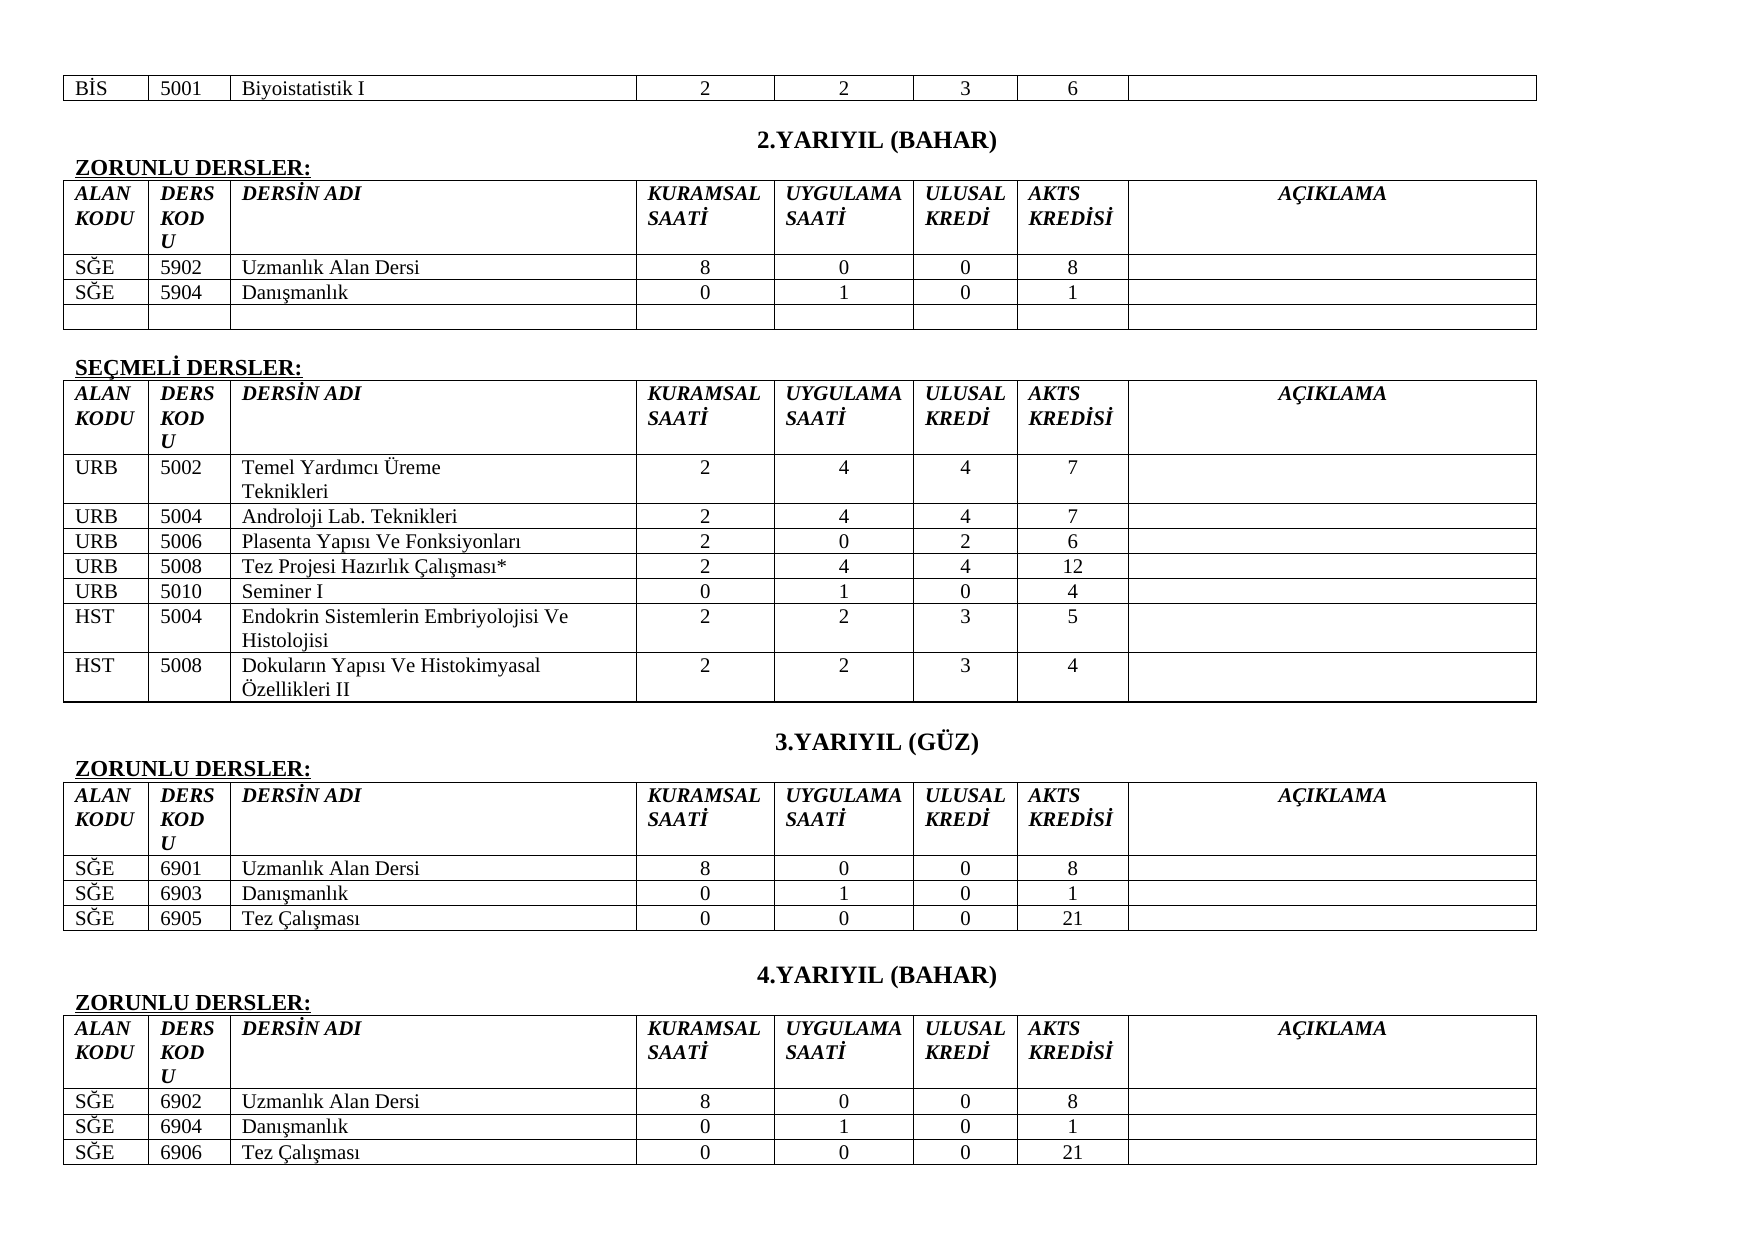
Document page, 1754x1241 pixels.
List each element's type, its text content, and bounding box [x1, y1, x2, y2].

table_cell [1129, 529, 1536, 553]
table_cell [1129, 856, 1536, 880]
table_cell 0 [914, 579, 1017, 603]
table_header AÇIKLAMA [1129, 783, 1536, 855]
table_header UYGULAMA SAATİ [775, 381, 913, 453]
table_cell 0 [775, 906, 913, 930]
table_header ULUSAL KREDİ [914, 1016, 1017, 1088]
table_cell 7 [1018, 504, 1128, 528]
table_cell 4 [1018, 653, 1128, 701]
table_cell Danışmanlık [231, 280, 636, 304]
table_cell Danışmanlık [231, 1115, 636, 1138]
table_cell URB [64, 529, 148, 553]
table_cell SĞE [64, 280, 148, 304]
table_cell Biyoistatistik I [231, 76, 636, 100]
text ZORUNLU DERSLER: [75, 154, 1679, 180]
table_header DERS KODU [149, 1016, 230, 1088]
table_cell 3 [914, 653, 1017, 701]
table_cell URB [64, 554, 148, 578]
table_cell 8 [1018, 1089, 1128, 1113]
table_cell 8 [1018, 856, 1128, 880]
table_header DERSİN ADI [231, 181, 636, 253]
table_cell 4 [1018, 579, 1128, 603]
table_cell 4 [914, 554, 1017, 578]
table_cell [1129, 1115, 1536, 1138]
table_header ULUSAL KREDİ [914, 181, 1017, 253]
table_cell 2 [775, 76, 913, 100]
table_cell Uzmanlık Alan Dersi [231, 856, 636, 880]
table_cell 4 [914, 455, 1017, 503]
table_cell 5008 [149, 554, 230, 578]
table_cell [1129, 504, 1536, 528]
table_cell [1129, 554, 1536, 578]
table_cell [1129, 906, 1536, 930]
table_cell 1 [1018, 1115, 1128, 1138]
table_cell 0 [637, 280, 774, 304]
table_cell Uzmanlık Alan Dersi [231, 1089, 636, 1113]
table_cell HST [64, 653, 148, 701]
table_cell Danışmanlık [231, 881, 636, 905]
table_cell 2 [637, 554, 774, 578]
table_cell 0 [637, 881, 774, 905]
table_cell 2 [775, 604, 913, 652]
table_cell 0 [914, 280, 1017, 304]
table_cell 0 [914, 255, 1017, 279]
table_cell 5004 [149, 604, 230, 652]
table_cell 5002 [149, 455, 230, 503]
table_cell 1 [775, 1115, 913, 1138]
table_cell [1129, 604, 1536, 652]
table_header ALAN KODU [64, 783, 148, 855]
table_cell Uzmanlık Alan Dersi [231, 255, 636, 279]
table_cell 5008 [149, 653, 230, 701]
table_cell 0 [637, 906, 774, 930]
table_header AÇIKLAMA [1129, 1016, 1536, 1088]
text ZORUNLU DERSLER: [75, 989, 1679, 1015]
table_header AKTS KREDİSİ [1018, 181, 1128, 253]
table_header DERSİN ADI [231, 381, 636, 453]
table_cell [775, 305, 913, 329]
table_cell 2 [637, 653, 774, 701]
table_cell URB [64, 579, 148, 603]
table_cell 8 [637, 1089, 774, 1113]
table_cell [1129, 881, 1536, 905]
text 2.YARIYIL (BAHAR) [75, 125, 1679, 154]
table_cell 1 [775, 579, 913, 603]
table_cell [1129, 76, 1536, 100]
table_cell 6906 [149, 1140, 230, 1164]
table_cell Tez Çalışması [231, 906, 636, 930]
table_cell 0 [775, 529, 913, 553]
table_header DERS KODU [149, 181, 230, 253]
table_cell [64, 305, 148, 329]
table_cell URB [64, 455, 148, 503]
table_header UYGULAMA SAATİ [775, 783, 913, 855]
table_cell 5904 [149, 280, 230, 304]
table_header KURAMSAL SAATİ [637, 381, 774, 453]
table_cell SĞE [64, 856, 148, 880]
table_cell 0 [637, 579, 774, 603]
table_cell [637, 305, 774, 329]
table_cell 7 [1018, 455, 1128, 503]
table_cell SĞE [64, 1115, 148, 1138]
table_cell 4 [775, 554, 913, 578]
table_cell 6904 [149, 1115, 230, 1138]
text SEÇMELİ DERSLER: [75, 354, 1679, 380]
table_header AKTS KREDİSİ [1018, 1016, 1128, 1088]
table_cell 8 [637, 856, 774, 880]
table_header DERSİN ADI [231, 1016, 636, 1088]
table_cell Androloji Lab. Teknikleri [231, 504, 636, 528]
table_cell SĞE [64, 881, 148, 905]
table_cell 2 [637, 76, 774, 100]
table_cell 2 [637, 504, 774, 528]
table_cell [149, 305, 230, 329]
table_cell 0 [914, 881, 1017, 905]
table_header AKTS KREDİSİ [1018, 381, 1128, 453]
table_header ULUSAL KREDİ [914, 381, 1017, 453]
table_cell Seminer I [231, 579, 636, 603]
table_cell 21 [1018, 1140, 1128, 1164]
table_cell SĞE [64, 906, 148, 930]
table_cell SĞE [64, 255, 148, 279]
table_cell 6905 [149, 906, 230, 930]
table_cell 6903 [149, 881, 230, 905]
table_header DERS KODU [149, 783, 230, 855]
table_cell 8 [637, 255, 774, 279]
text 3.YARIYIL (GÜZ) [75, 727, 1679, 755]
table_cell 0 [914, 906, 1017, 930]
text 4.YARIYIL (BAHAR) [75, 960, 1679, 989]
table_header DERSİN ADI [231, 783, 636, 855]
table_cell 3 [914, 76, 1017, 100]
table_cell 0 [914, 1089, 1017, 1113]
table_cell 0 [914, 1115, 1017, 1138]
table_cell [1129, 653, 1536, 701]
table_header KURAMSAL SAATİ [637, 181, 774, 253]
table_cell 5001 [149, 76, 230, 100]
table_cell 0 [637, 1115, 774, 1138]
table_cell 4 [914, 504, 1017, 528]
table_cell 21 [1018, 906, 1128, 930]
table_header ALAN KODU [64, 181, 148, 253]
table_cell Temel Yardımcı Üreme Teknikleri [231, 455, 636, 503]
table_cell URB [64, 504, 148, 528]
table_cell 0 [775, 1140, 913, 1164]
table_cell 3 [914, 604, 1017, 652]
table_cell 0 [775, 856, 913, 880]
table_cell HST [64, 604, 148, 652]
table_cell Tez Projesi Hazırlık Çalışması* [231, 554, 636, 578]
table_cell [1129, 1140, 1536, 1164]
table_cell Dokuların Yapısı Ve Histokimyasal Özellikleri II [231, 653, 636, 701]
table_cell 1 [775, 280, 913, 304]
table_cell 6 [1018, 529, 1128, 553]
table_cell 2 [637, 455, 774, 503]
table_header ULUSAL KREDİ [914, 783, 1017, 855]
table_header AÇIKLAMA [1129, 381, 1536, 453]
table_cell 5010 [149, 579, 230, 603]
table_cell 6 [1018, 76, 1128, 100]
table_cell 5902 [149, 255, 230, 279]
table_header ALAN KODU [64, 381, 148, 453]
table_header UYGULAMA SAATİ [775, 181, 913, 253]
table_cell [1129, 579, 1536, 603]
table_cell 4 [775, 504, 913, 528]
table_cell [1018, 305, 1128, 329]
table_cell 1 [775, 881, 913, 905]
table_cell 6902 [149, 1089, 230, 1113]
table_cell 2 [637, 604, 774, 652]
table_cell 8 [1018, 255, 1128, 279]
table_cell 6901 [149, 856, 230, 880]
table_cell 0 [775, 1089, 913, 1113]
table_header KURAMSAL SAATİ [637, 783, 774, 855]
table_cell 2 [914, 529, 1017, 553]
table_cell 0 [914, 1140, 1017, 1164]
table_cell [231, 305, 636, 329]
table_cell 1 [1018, 280, 1128, 304]
table_cell Tez Çalışması [231, 1140, 636, 1164]
table_cell 0 [637, 1140, 774, 1164]
text ZORUNLU DERSLER: [75, 755, 1679, 782]
table_header UYGULAMA SAATİ [775, 1016, 913, 1088]
table_header AKTS KREDİSİ [1018, 783, 1128, 855]
table_cell 5004 [149, 504, 230, 528]
table_cell [1129, 1089, 1536, 1113]
table_header KURAMSAL SAATİ [637, 1016, 774, 1088]
table_cell 12 [1018, 554, 1128, 578]
table_cell [1129, 280, 1536, 304]
table_cell SĞE [64, 1089, 148, 1113]
table_cell 5006 [149, 529, 230, 553]
table_header AÇIKLAMA [1129, 181, 1536, 253]
table_cell [1129, 455, 1536, 503]
table_cell BİS [64, 76, 148, 100]
table_cell 1 [1018, 881, 1128, 905]
table_cell [1129, 305, 1536, 329]
table_cell [914, 305, 1017, 329]
table_header ALAN KODU [64, 1016, 148, 1088]
table_cell 2 [775, 653, 913, 701]
table_cell 5 [1018, 604, 1128, 652]
table_cell 0 [914, 856, 1017, 880]
table_cell 2 [637, 529, 774, 553]
table_cell [1129, 255, 1536, 279]
table_header DERS KODU [149, 381, 230, 453]
table_cell 4 [775, 455, 913, 503]
table_cell SĞE [64, 1140, 148, 1164]
table_cell Plasenta Yapısı Ve Fonksiyonları [231, 529, 636, 553]
table_cell 0 [775, 255, 913, 279]
table_cell Endokrin Sistemlerin Embriyolojisi Ve Histolojisi [231, 604, 636, 652]
